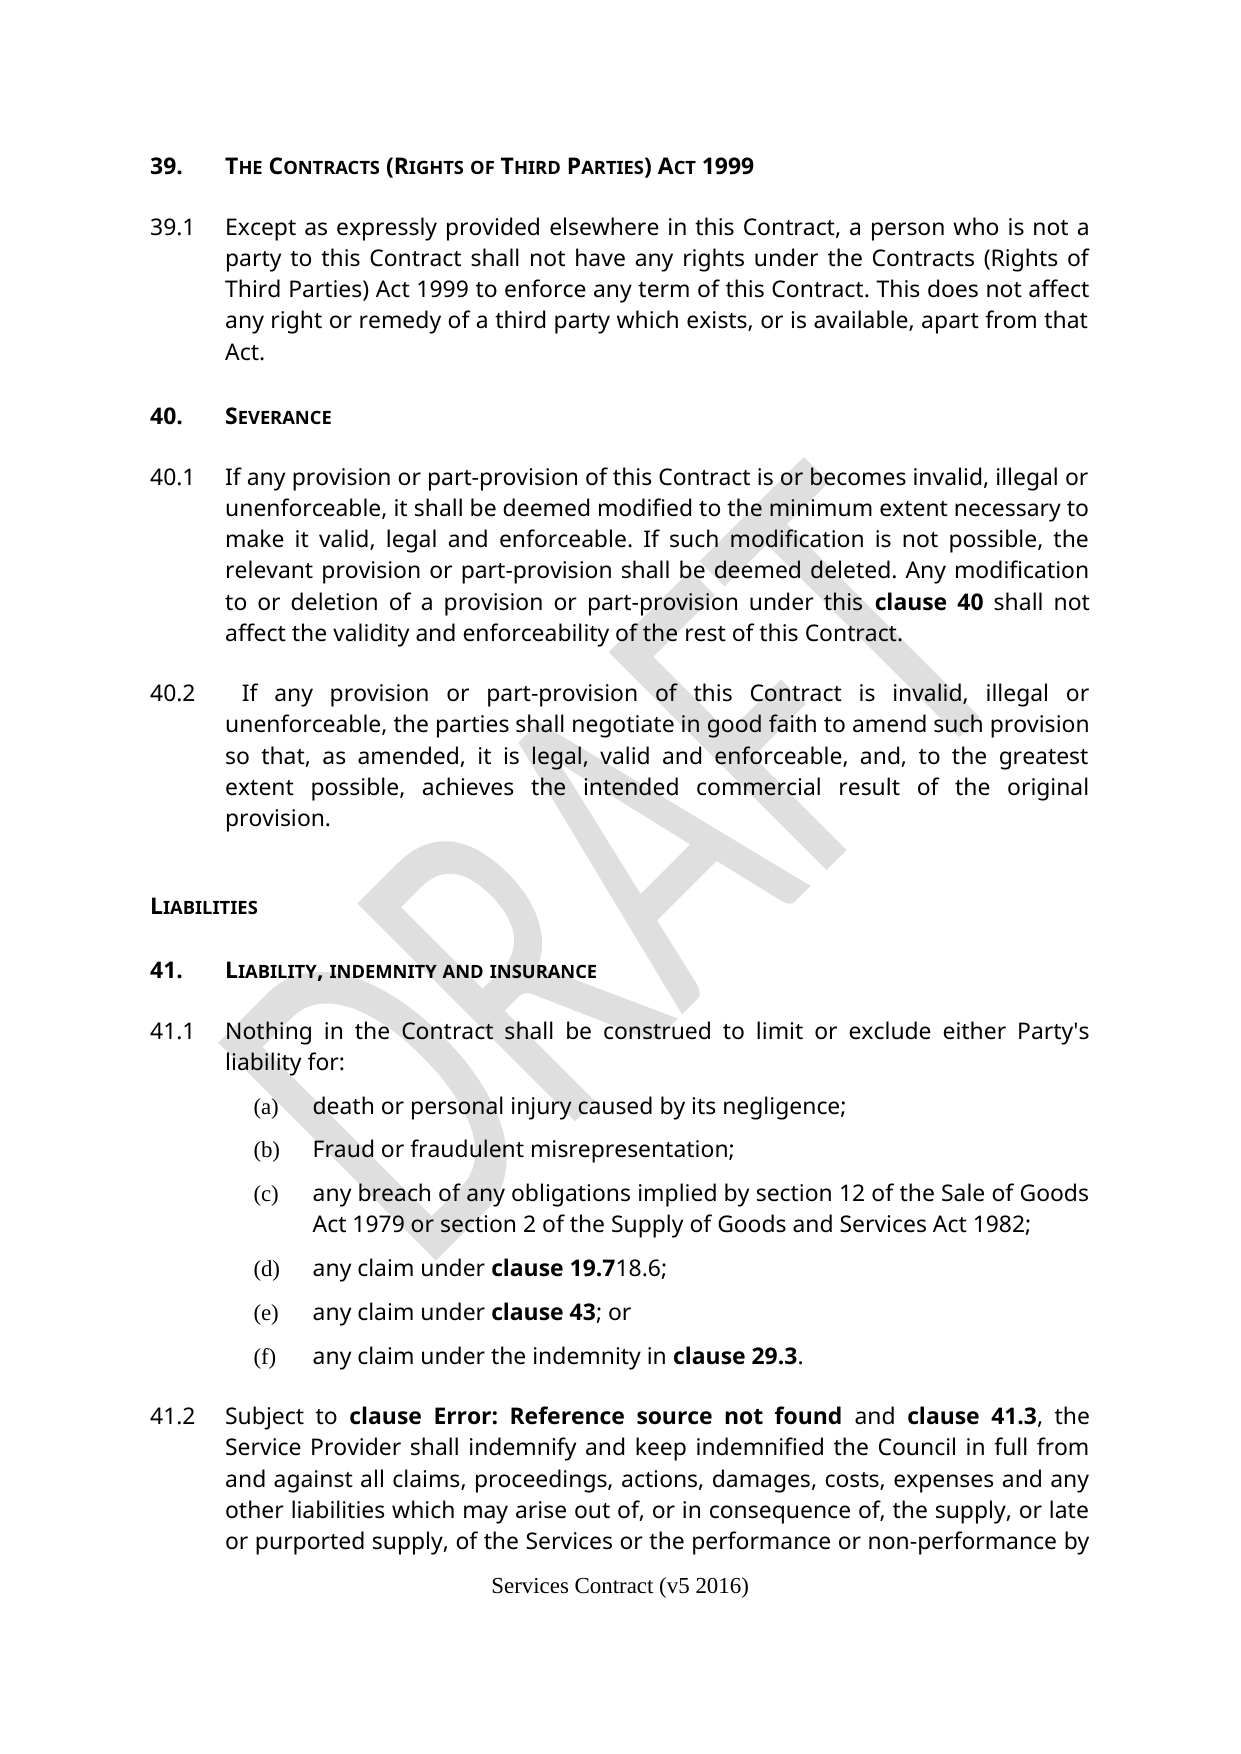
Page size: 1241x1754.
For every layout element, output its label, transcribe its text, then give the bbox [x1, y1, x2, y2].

list any breach of any obligations implied by section 12 of the Sale of Goods Act 1979 or section 2 of the Supply of Goods and Services Act 1982; [253, 1177, 1090, 1239]
list death or personal injury caused by its negligence; [253, 1089, 1090, 1121]
list Liability, indemnity and insurance [150, 954, 1090, 985]
text Liabilities [150, 889, 1090, 921]
list If any provision or part-provision of this Contract is or becomes invalid, illegal or unenforceable, it shall be deemed modified to the minimum extent necessary to make it valid, legal and enforceable. If such modification is not possible, the relevant provision or part-provision shall be deemed deleted. Any modification to or deletion of a provision or part-provision under this clause 40 shall not affect the validity and enforceability of the rest of this Contract. [150, 460, 1090, 648]
list The Contracts (Rights of Third Parties) Act 1999 [150, 150, 1090, 181]
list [150, 1400, 1090, 1556]
list If any provision or part-provision of this Contract is invalid, illegal or unenforceable, the parties shall negotiate in good faith to amend such provision so that, as amended, it is legal, valid and enforceable, and, to the greatest extent possible, achieves the intended commercial result of the original provision. [150, 677, 1090, 833]
list Severance [150, 400, 1090, 431]
list any claim under the indemnity in clause 29.3. [253, 1339, 1090, 1371]
list Nothing in the Contract shall be construed to limit or exclude either Party's liability for: [150, 1014, 1090, 1077]
list Fraud or fraudulent misrepresentation; [253, 1133, 1090, 1164]
list any claim under clause 43; or [253, 1296, 1090, 1327]
list Except as expressly provided elsewhere in this Contract, a person who is not a party to this Contract shall not have any rights under the Contracts (Rights of Third Parties) Act 1999 to enforce any term of this Contract. This does not affect any right or remedy of a third party which exists, or is available, apart from that Act. [150, 210, 1090, 367]
